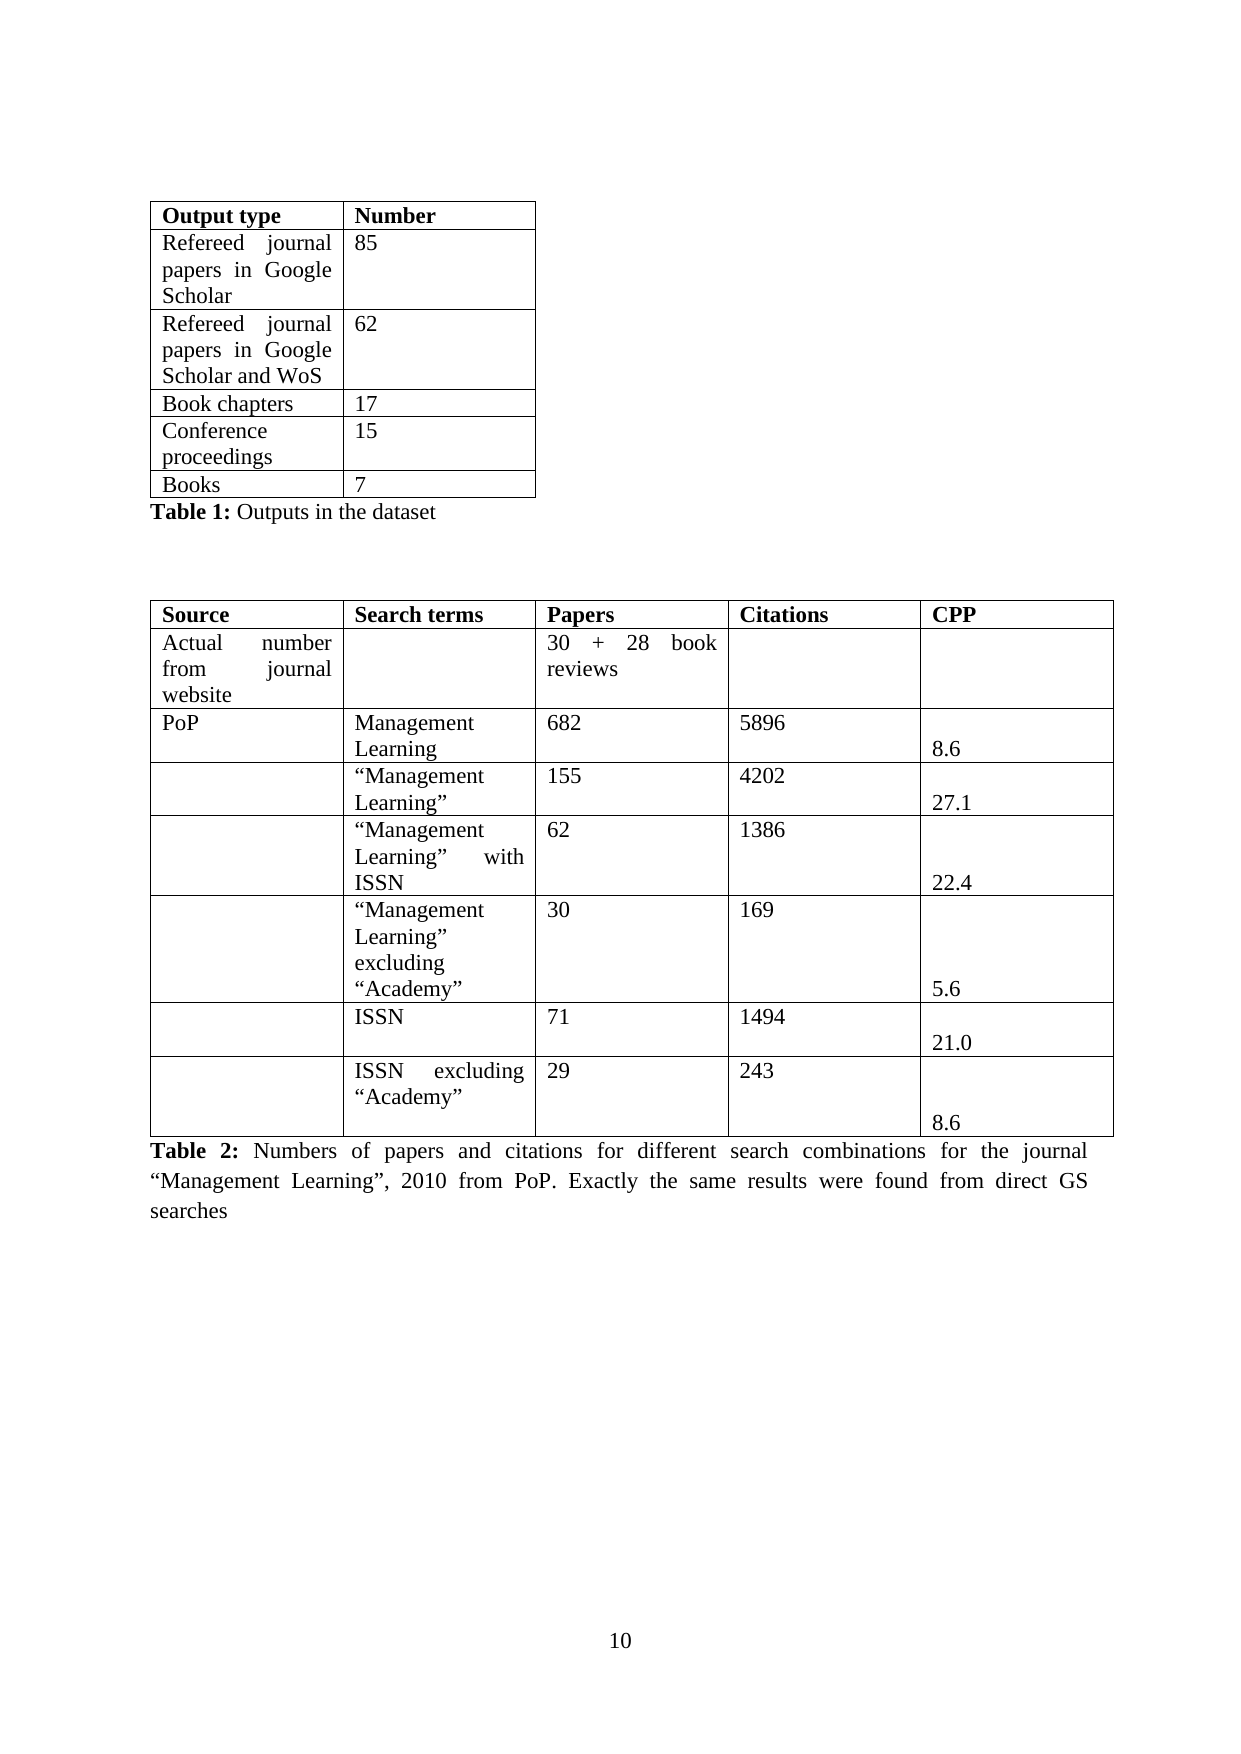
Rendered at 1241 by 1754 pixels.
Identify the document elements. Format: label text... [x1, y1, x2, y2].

table_cell “Management Learning” with ISSN [344, 816, 535, 895]
table_header Citations [729, 601, 920, 628]
table_cell 169 [729, 896, 920, 1002]
table_header Source [151, 601, 343, 628]
table_cell “Management Learning” [344, 763, 535, 815]
table_cell 27.1 [921, 763, 1113, 815]
table_cell ISSN [344, 1003, 535, 1056]
table_cell 155 [536, 763, 728, 815]
table_cell 30 + 28 book reviews [536, 629, 728, 708]
table_cell 1494 [729, 1003, 920, 1056]
table_cell [151, 763, 343, 815]
table_cell Actual number from journal website [151, 629, 343, 708]
table_cell 62 [344, 310, 535, 389]
table_cell [921, 629, 1113, 708]
table_header Papers [536, 601, 728, 628]
table_cell 682 [536, 709, 728, 762]
table_cell 15 [344, 417, 535, 470]
table_cell Management Learning [344, 709, 535, 762]
text Table 2: Numbers of papers and citations for different search combinations for the journal “Management Learning”, 2010 from PoP. Exactly the same results were found from direct GS searches [150, 1137, 1090, 1223]
table_cell [151, 816, 343, 895]
table_header Number [344, 202, 535, 228]
table_cell 8.6 [921, 1057, 1113, 1136]
table_cell 5896 [729, 709, 920, 762]
table_cell “Management Learning” excluding “Academy” [344, 896, 535, 1002]
table_cell Books [151, 471, 343, 497]
table_cell PoP [151, 709, 343, 762]
table_header Search terms [344, 601, 535, 628]
table_cell 30 [536, 896, 728, 1002]
table_cell 62 [536, 816, 728, 895]
table_cell ISSN excluding “Academy” [344, 1057, 535, 1136]
table_cell 17 [344, 390, 535, 416]
table_cell 243 [729, 1057, 920, 1136]
table_cell 85 [344, 230, 535, 308]
table_cell 8.6 [921, 709, 1113, 762]
table_cell 22.4 [921, 816, 1113, 895]
table_cell 1386 [729, 816, 920, 895]
table_header CPP [921, 601, 1113, 628]
table_cell 71 [536, 1003, 728, 1056]
table_cell [151, 1057, 343, 1136]
table_cell 21.0 [921, 1003, 1113, 1056]
table_cell [151, 896, 343, 1002]
table_cell [729, 629, 920, 708]
table_cell 29 [536, 1057, 728, 1136]
table_cell [344, 629, 535, 708]
table_cell [151, 1003, 343, 1056]
text Table 1: Outputs in the dataset [150, 498, 1090, 524]
table_header Output type [151, 202, 343, 228]
table_cell Book chapters [151, 390, 343, 416]
table_cell 4202 [729, 763, 920, 815]
table_cell Refereed journal papers in Google Scholar and WoS [151, 310, 343, 389]
table_cell Conference proceedings [151, 417, 343, 470]
table_cell 7 [344, 471, 535, 497]
table_cell Refereed journal papers in Google Scholar [151, 230, 343, 308]
table_cell 5.6 [921, 896, 1113, 1002]
